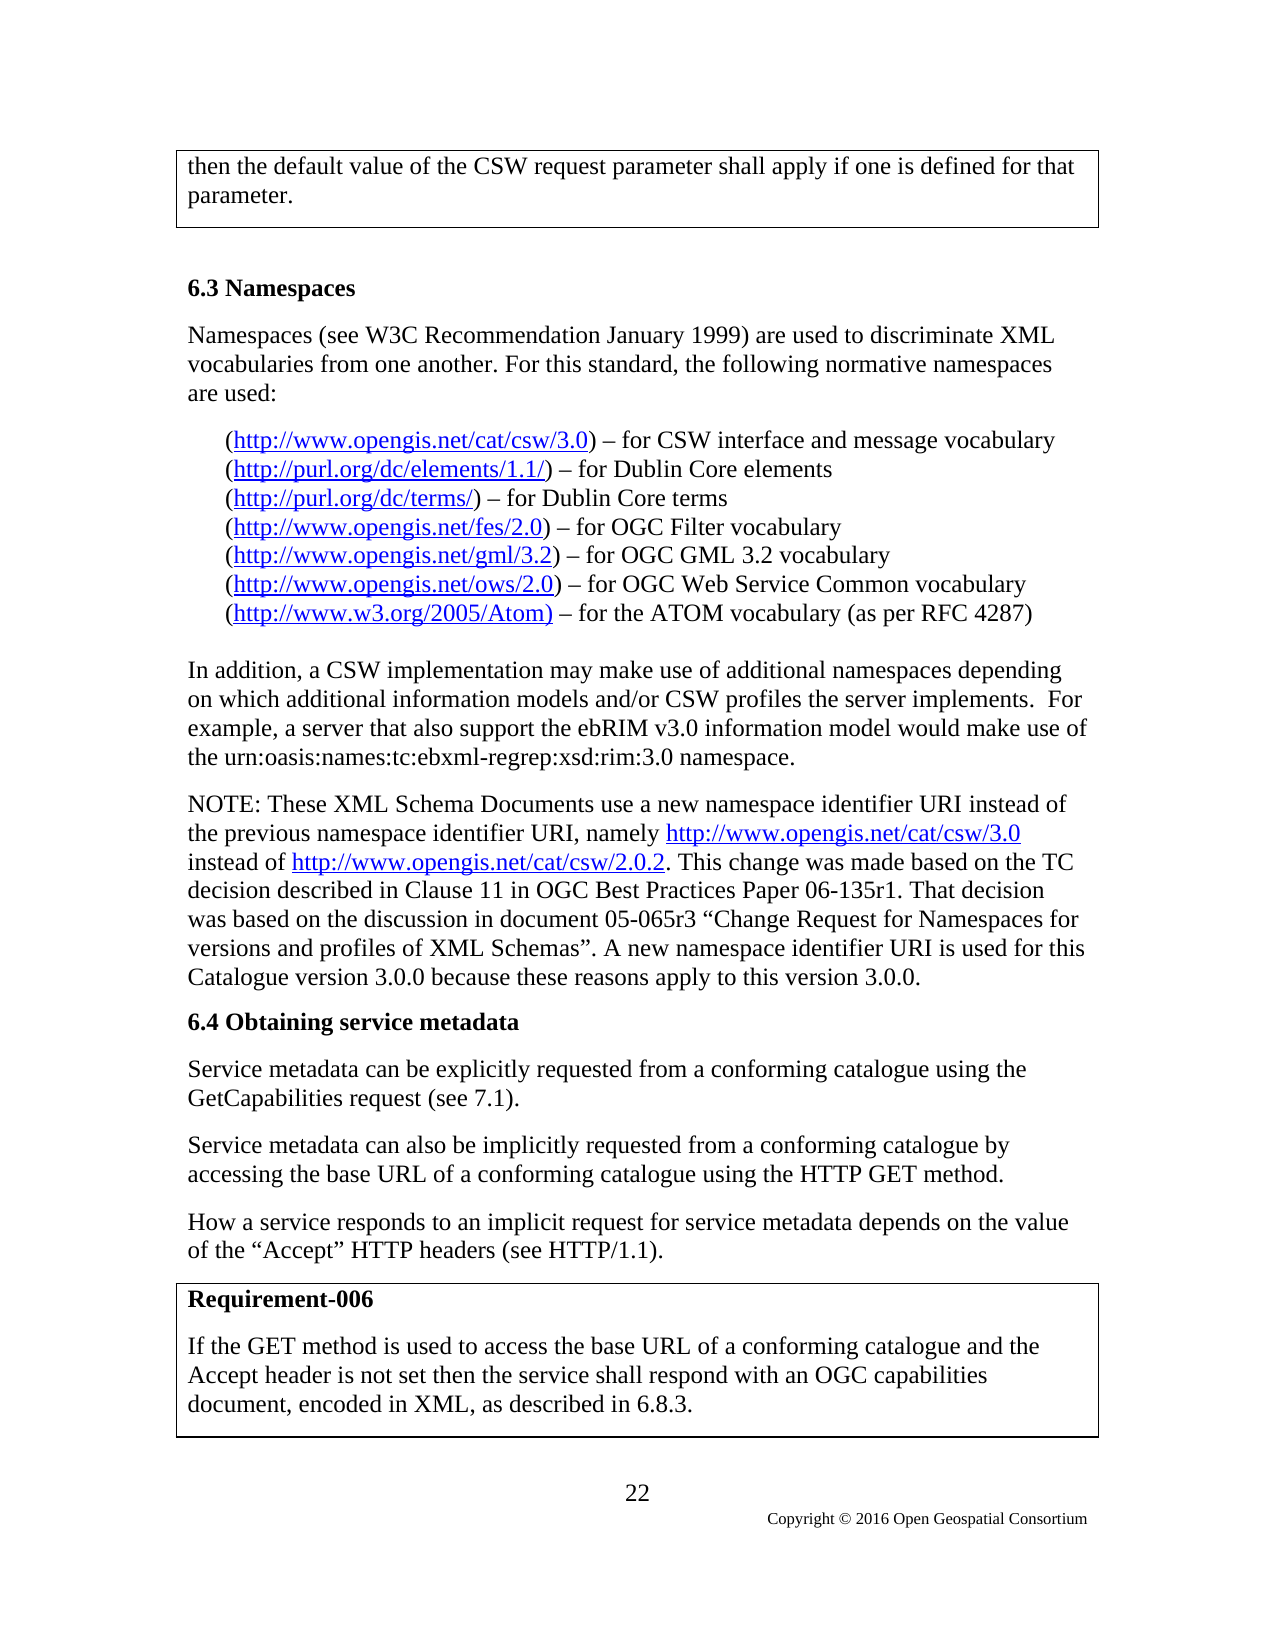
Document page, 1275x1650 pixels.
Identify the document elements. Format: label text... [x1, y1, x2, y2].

subtitle Obtaining service metadata [187, 1009, 1087, 1035]
text Service metadata can be explicitly requested from a conforming catalogue using the GetCapabilities request (see 7.1). [187, 1054, 1087, 1112]
text (http://purl.org/dc/terms/) – for Dublin Core terms [187, 483, 1087, 512]
text (http://www.opengis.net/gml/3.2) – for OGC GML 3.2 vocabulary [187, 541, 1087, 569]
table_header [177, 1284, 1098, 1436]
text How a service responds to an implicit request for service metadata depends on the value of the “Accept” HTTP headers (see HTTP/1.1). [187, 1207, 1087, 1264]
text (http://purl.org/dc/elements/1.1/) – for Dublin Core elements [187, 454, 1087, 483]
text NOTE: These XML Schema Documents use a new namespace identifier URI instead of the previous namespace identifier URI, namely http://www.opengis.net/cat/csw/3.0 instead of http://www.opengis.net/cat/csw/2.0.2. This change was made based on the TC decision described in Clause 11 in OGC Best Practices Paper 06-135r1. That decision was based on the discussion in document 05-065r3 “Change Request for Namespaces for versions and profiles of XML Schemas”. A new namespace identifier URI is used for this Catalogue version 3.0.0 because these reasons apply to this version 3.0.0. [187, 789, 1087, 991]
text (http://www.opengis.net/cat/csw/3.0) – for CSW interface and message vocabulary [187, 426, 1087, 454]
text (http://www.w3.org/2005/Atom) – for the ATOM vocabulary (as per RFC 4287) [187, 598, 1087, 627]
text (http://www.opengis.net/fes/2.0) – for OGC Filter vocabulary [187, 512, 1087, 541]
text Namespaces (see W3C Recommendation January 1999) are used to discriminate XML vocabularies from one another. For this standard, the following normative namespaces are used: [187, 321, 1087, 407]
subtitle Namespaces [187, 276, 1087, 302]
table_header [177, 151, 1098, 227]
text Service metadata can also be implicitly requested from a conforming catalogue by accessing the base URL of a conforming catalogue using the HTTP GET method. [187, 1130, 1087, 1188]
text (http://www.opengis.net/ows/2.0) – for OGC Web Service Common vocabulary [187, 569, 1087, 598]
text In addition, a CSW implementation may make use of additional namespaces depending on which additional information models and/or CSW profiles the server implements. For example, a server that also support the ebRIM v3.0 information model would make use of the urn:oasis:names:tc:ebxml-regrep:xsd:rim:3.0 namespace. [187, 656, 1087, 771]
